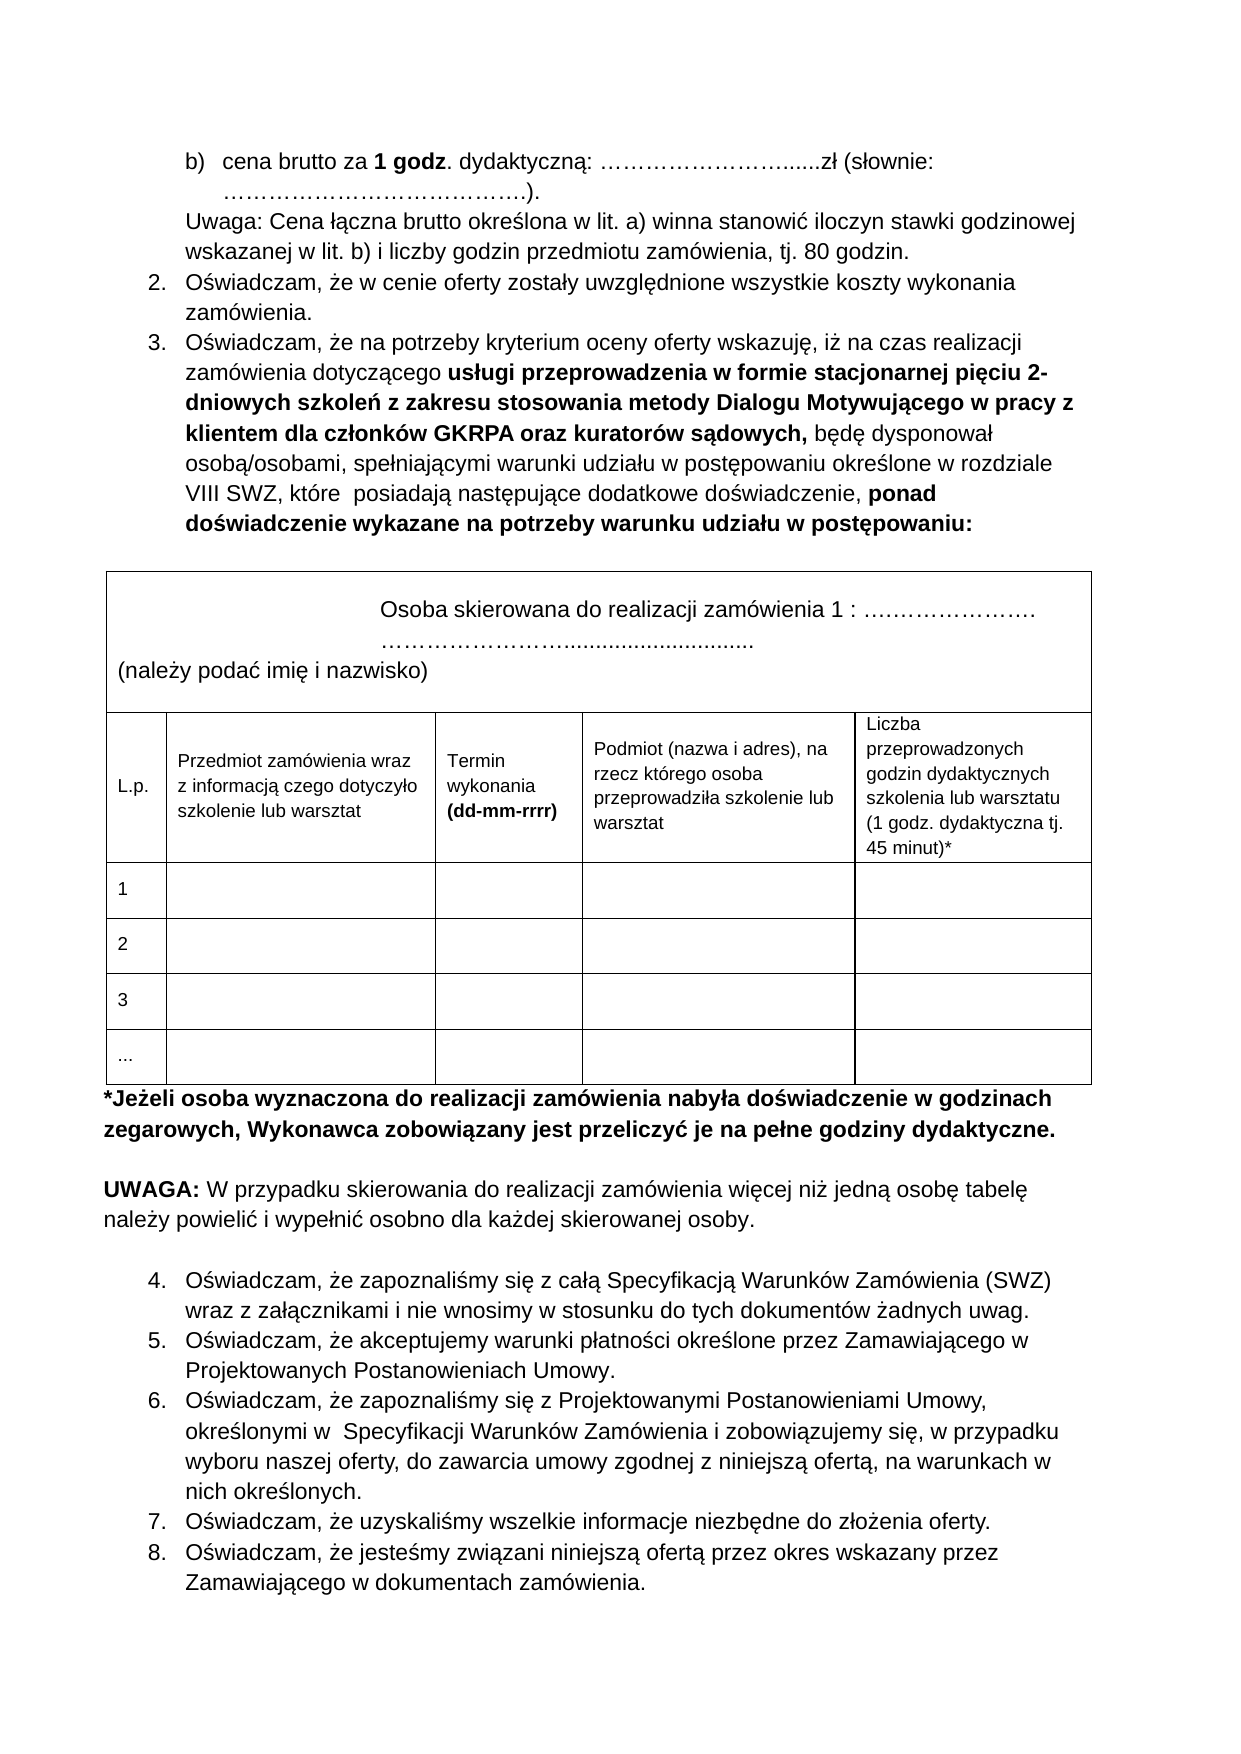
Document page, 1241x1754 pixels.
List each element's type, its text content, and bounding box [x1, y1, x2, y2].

table_cell [856, 863, 1091, 918]
list Oświadczam, że akceptujemy warunki płatności określone przez Zamawiającego w Projektowanych Postanowieniach Umowy. [148, 1327, 1093, 1383]
table_cell [167, 863, 435, 918]
table_cell [583, 863, 854, 918]
table_cell 1 [107, 863, 166, 918]
table_cell [436, 863, 582, 918]
table_cell 3 [107, 974, 166, 1029]
text UWAGA: W przypadku skierowania do realizacji zamówienia więcej niż jedną osobę tabelę należy powielić i wypełnić osobno dla każdej skierowanej osoby. [103, 1176, 1093, 1232]
list Uwaga: Cena łączna brutto określona w lit. a) winna stanowić iloczyn stawki godzinowej wskazanej w lit. b) i liczby godzin przedmiotu zamówienia, tj. 80 godzin. [185, 208, 1093, 264]
list cena brutto za 1 godz. dydaktyczną: ……………………......zł (słownie:………………………………….). [185, 148, 1093, 204]
list Oświadczam, że na potrzeby kryterium oceny oferty wskazuję, iż na czas realizacji zamówienia dotyczącego usługi przeprowadzenia w formie stacjonarnej pięciu 2-dniowych szkoleń z zakresu stosowania metody Dialogu Motywującego w pracy z klientem dla członków GKRPA oraz kuratorów sądowych, będę dysponował osobą/osobami, spełniającymi warunki udziału w postępowaniu określone w rozdziale VIII SWZ, które posiadają następujące dodatkowe doświadczenie, ponad doświadczenie wykazane na potrzeby warunku udziału w postępowaniu: [148, 329, 1093, 536]
table_cell [167, 974, 435, 1029]
table_cell [167, 1030, 435, 1084]
table_cell [436, 919, 582, 973]
list Oświadczam, że zapoznaliśmy się z całą Specyfikacją Warunków Zamówienia (SWZ) wraz z załącznikami i nie wnosimy w stosunku do tych dokumentów żadnych uwag. [148, 1267, 1093, 1323]
table_cell [583, 1030, 854, 1084]
table_cell [856, 1030, 1091, 1084]
table_cell [856, 974, 1091, 1029]
table_cell [436, 1030, 582, 1084]
table_cell [583, 919, 854, 973]
list Oświadczam, że uzyskaliśmy wszelkie informacje niezbędne do złożenia oferty. [148, 1508, 1093, 1534]
table_cell [436, 974, 582, 1029]
table_cell Termin wykonania (dd-mm-rrrr) [436, 713, 582, 862]
table_cell [583, 974, 854, 1029]
table_cell Podmiot (nazwa i adres), na rzecz którego osoba przeprowadziła szkolenie lub warsztat [583, 713, 854, 862]
table_cell ... [107, 1030, 166, 1084]
table_cell L.p. [107, 713, 166, 862]
table_cell 2 [107, 919, 166, 973]
list Oświadczam, że w cenie oferty zostały uwzględnione wszystkie koszty wykonania zamówienia. [148, 268, 1093, 325]
table_cell Liczba przeprowadzonych godzin dydaktycznych szkolenia lub warsztatu (1 godz. dydaktyczna tj. 45 minut)* [856, 713, 1091, 862]
table_cell [856, 919, 1091, 973]
list Oświadczam, że jesteśmy związani niniejszą ofertą przez okres wskazany przez Zamawiającego w dokumentach zamówienia. [148, 1538, 1093, 1595]
table_cell Przedmiot zamówienia wraz z informacją czego dotyczyło szkolenie lub warsztat [167, 713, 435, 862]
list Oświadczam, że zapoznaliśmy się z Projektowanymi Postanowieniami Umowy, określonymi w Specyfikacji Warunków Zamówienia i zobowiązujemy się, w przypadku wyboru naszej oferty, do zawarcia umowy zgodnej z niniejszą ofertą, na warunkach w nich określonych. [148, 1387, 1093, 1504]
table_header Osoba skierowana do realizacji zamówienia 1 : ….……………….…………………….............................. (należy podać imię i nazwisko) [107, 572, 1091, 712]
table_cell [167, 919, 435, 973]
text *Jeżeli osoba wyznaczona do realizacji zamówienia nabyła doświadczenie w godzinach zegarowych, Wykonawca zobowiązany jest przeliczyć je na pełne godziny dydaktyczne. [103, 1085, 1093, 1142]
